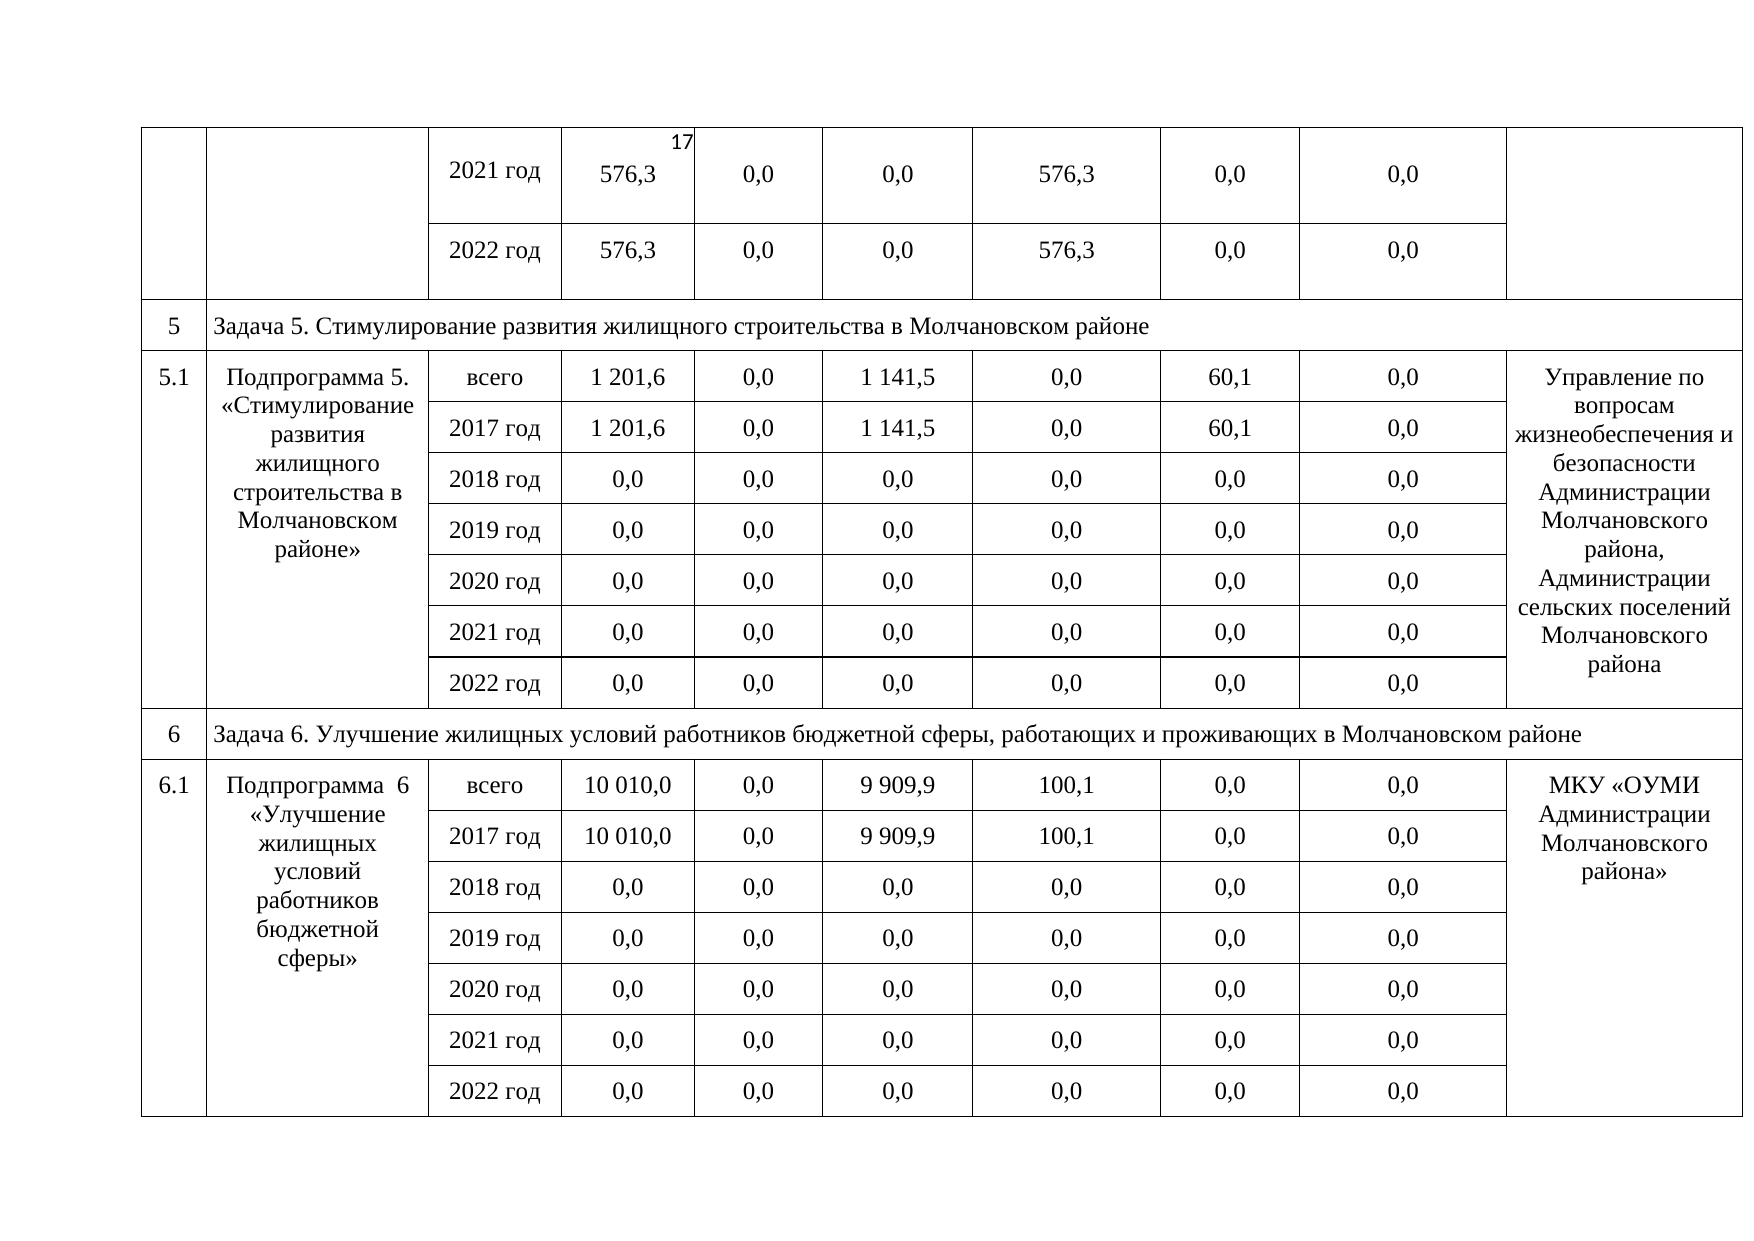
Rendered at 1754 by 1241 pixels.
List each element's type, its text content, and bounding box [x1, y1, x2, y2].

table_cell 2019 год [429, 913, 561, 963]
table_cell 0,0 [1161, 862, 1299, 912]
table_cell 2022 год [429, 658, 561, 707]
table_cell 0,0 [1161, 964, 1299, 1014]
table_cell 0,0 [695, 128, 822, 223]
table_cell Задача 6. Улучшение жилищных условий работников бюджетной сферы, работающих и проживающих в Молчановском районе [207, 709, 1742, 758]
table_cell Задача 5. Стимулирование развития жилищного строительства в Молчановском районе [207, 300, 1742, 350]
table_cell 0,0 [1161, 128, 1299, 223]
table_cell 576,3 [973, 224, 1160, 299]
table_cell 0,0 [1300, 453, 1506, 503]
table_cell 0,0 [1161, 811, 1299, 861]
table_cell 1 201,6 [562, 402, 694, 452]
table_cell 100,1 [973, 811, 1160, 861]
table_cell 0,0 [1161, 453, 1299, 503]
table_cell 2019 год [429, 504, 561, 554]
table_cell 0,0 [562, 658, 694, 707]
table_cell 576,3 [973, 128, 1160, 223]
table_cell 0,0 [695, 224, 822, 299]
table_cell 10 010,0 [562, 760, 694, 809]
table_cell 2022 год [429, 224, 561, 299]
table_cell Подпрограмма 5. «Стимулирование развития жилищного строительства в Молчановском районе» [207, 351, 428, 707]
table_cell всего [429, 760, 561, 809]
table_cell 0,0 [695, 555, 822, 605]
table_cell 1 141,5 [823, 351, 972, 401]
table_cell 0,0 [1161, 1066, 1299, 1116]
table_cell 60,1 [1161, 351, 1299, 401]
table_cell 0,0 [973, 606, 1160, 656]
table_cell 6.1 [142, 760, 206, 1116]
table_cell 0,0 [1300, 760, 1506, 809]
table_cell 0,0 [1161, 760, 1299, 809]
table_cell 2017 год [429, 811, 561, 861]
table_cell 0,0 [823, 555, 972, 605]
table_cell 0,0 [1161, 224, 1299, 299]
table_cell 0,0 [823, 964, 972, 1014]
table_cell 0,0 [1161, 555, 1299, 605]
table_cell 0,0 [823, 1066, 972, 1116]
table_cell 10 010,0 [562, 811, 694, 861]
table_cell 0,0 [1300, 1066, 1506, 1116]
table_cell 0,0 [1300, 402, 1506, 452]
table_cell 9 909,9 [823, 760, 972, 809]
table_cell 0,0 [562, 1066, 694, 1116]
table_cell 0,0 [1300, 224, 1506, 299]
table_cell 0,0 [973, 1066, 1160, 1116]
table_cell 0,0 [823, 862, 972, 912]
table_cell 0,0 [823, 453, 972, 503]
table_cell 0,0 [973, 402, 1160, 452]
table_cell 0,0 [695, 811, 822, 861]
table_cell 9 909,9 [823, 811, 972, 861]
table_cell 0,0 [823, 128, 972, 223]
table_cell 2018 год [429, 453, 561, 503]
table_cell 5.1 [142, 351, 206, 707]
table_cell 0,0 [562, 555, 694, 605]
table_cell 0,0 [562, 453, 694, 503]
table_cell 0,0 [1300, 658, 1506, 707]
table_cell 0,0 [1300, 913, 1506, 963]
table_cell 2017 год [429, 402, 561, 452]
table_cell 100,1 [973, 760, 1160, 809]
table_cell 576,3 [562, 128, 694, 223]
table_cell 0,0 [823, 606, 972, 656]
table_cell 2021 год [429, 1015, 561, 1065]
table_cell 0,0 [1300, 351, 1506, 401]
table_cell 0,0 [1300, 128, 1506, 223]
table_cell 0,0 [973, 453, 1160, 503]
table_cell 0,0 [695, 1066, 822, 1116]
table_cell 0,0 [695, 964, 822, 1014]
table_cell 0,0 [695, 913, 822, 963]
table_cell 0,0 [1300, 964, 1506, 1014]
table_cell 0,0 [695, 1015, 822, 1065]
table_cell 0,0 [1300, 504, 1506, 554]
table_cell 0,0 [1161, 606, 1299, 656]
table_cell 0,0 [562, 862, 694, 912]
table_cell 2020 год [429, 555, 561, 605]
table_cell 0,0 [562, 913, 694, 963]
table_cell всего [429, 351, 561, 401]
table_cell 2018 год [429, 862, 561, 912]
table_cell 0,0 [695, 862, 822, 912]
table_cell 0,0 [562, 606, 694, 656]
table_cell 0,0 [823, 913, 972, 963]
table_cell 0,0 [1161, 658, 1299, 707]
table_cell 2021 год [429, 128, 561, 223]
table_cell 0,0 [1300, 1015, 1506, 1065]
table_cell 2022 год [429, 1066, 561, 1116]
table_cell 0,0 [973, 964, 1160, 1014]
table_cell 1 141,5 [823, 402, 972, 452]
table_cell 1 201,6 [562, 351, 694, 401]
table_cell 0,0 [973, 862, 1160, 912]
table_cell 0,0 [1300, 555, 1506, 605]
table_cell МКУ «ОУМИ Администрации Молчановского района» [1507, 760, 1742, 1116]
table_cell 2021 год [429, 606, 561, 656]
table_cell 0,0 [695, 504, 822, 554]
table_cell 0,0 [823, 658, 972, 707]
table_cell 0,0 [973, 555, 1160, 605]
table_cell 0,0 [823, 224, 972, 299]
table_cell 0,0 [695, 402, 822, 452]
table_cell 0,0 [973, 913, 1160, 963]
table_cell 0,0 [562, 964, 694, 1014]
table_cell 0,0 [695, 658, 822, 707]
table_cell 0,0 [973, 658, 1160, 707]
table_cell 0,0 [695, 760, 822, 809]
table_cell 0,0 [973, 351, 1160, 401]
table_cell Подпрограмма 6 «Улучшение жилищных условий работников бюджетной сферы» [207, 760, 428, 1116]
table_cell 5 [142, 300, 206, 350]
table_cell 0,0 [562, 504, 694, 554]
table_cell 0,0 [695, 606, 822, 656]
table_cell 2020 год [429, 964, 561, 1014]
table_cell 0,0 [1300, 811, 1506, 861]
table_cell 0,0 [695, 351, 822, 401]
table_cell 0,0 [695, 453, 822, 503]
table_cell 0,0 [562, 1015, 694, 1065]
table_cell 6 [142, 709, 206, 758]
table_cell 0,0 [1161, 504, 1299, 554]
table_cell Управление по вопросам жизнеобеспечения и безопасности Администрации Молчановского района, Администрации сельских поселений Молчановского района [1507, 351, 1742, 707]
table_cell 0,0 [823, 504, 972, 554]
table_cell 60,1 [1161, 402, 1299, 452]
table_cell 0,0 [1161, 913, 1299, 963]
table_cell 0,0 [973, 1015, 1160, 1065]
table_cell 0,0 [823, 1015, 972, 1065]
table_cell 576,3 [562, 224, 694, 299]
table_cell 0,0 [973, 504, 1160, 554]
table_cell 0,0 [1161, 1015, 1299, 1065]
table_cell 0,0 [1300, 606, 1506, 656]
table_cell 0,0 [1300, 862, 1506, 912]
